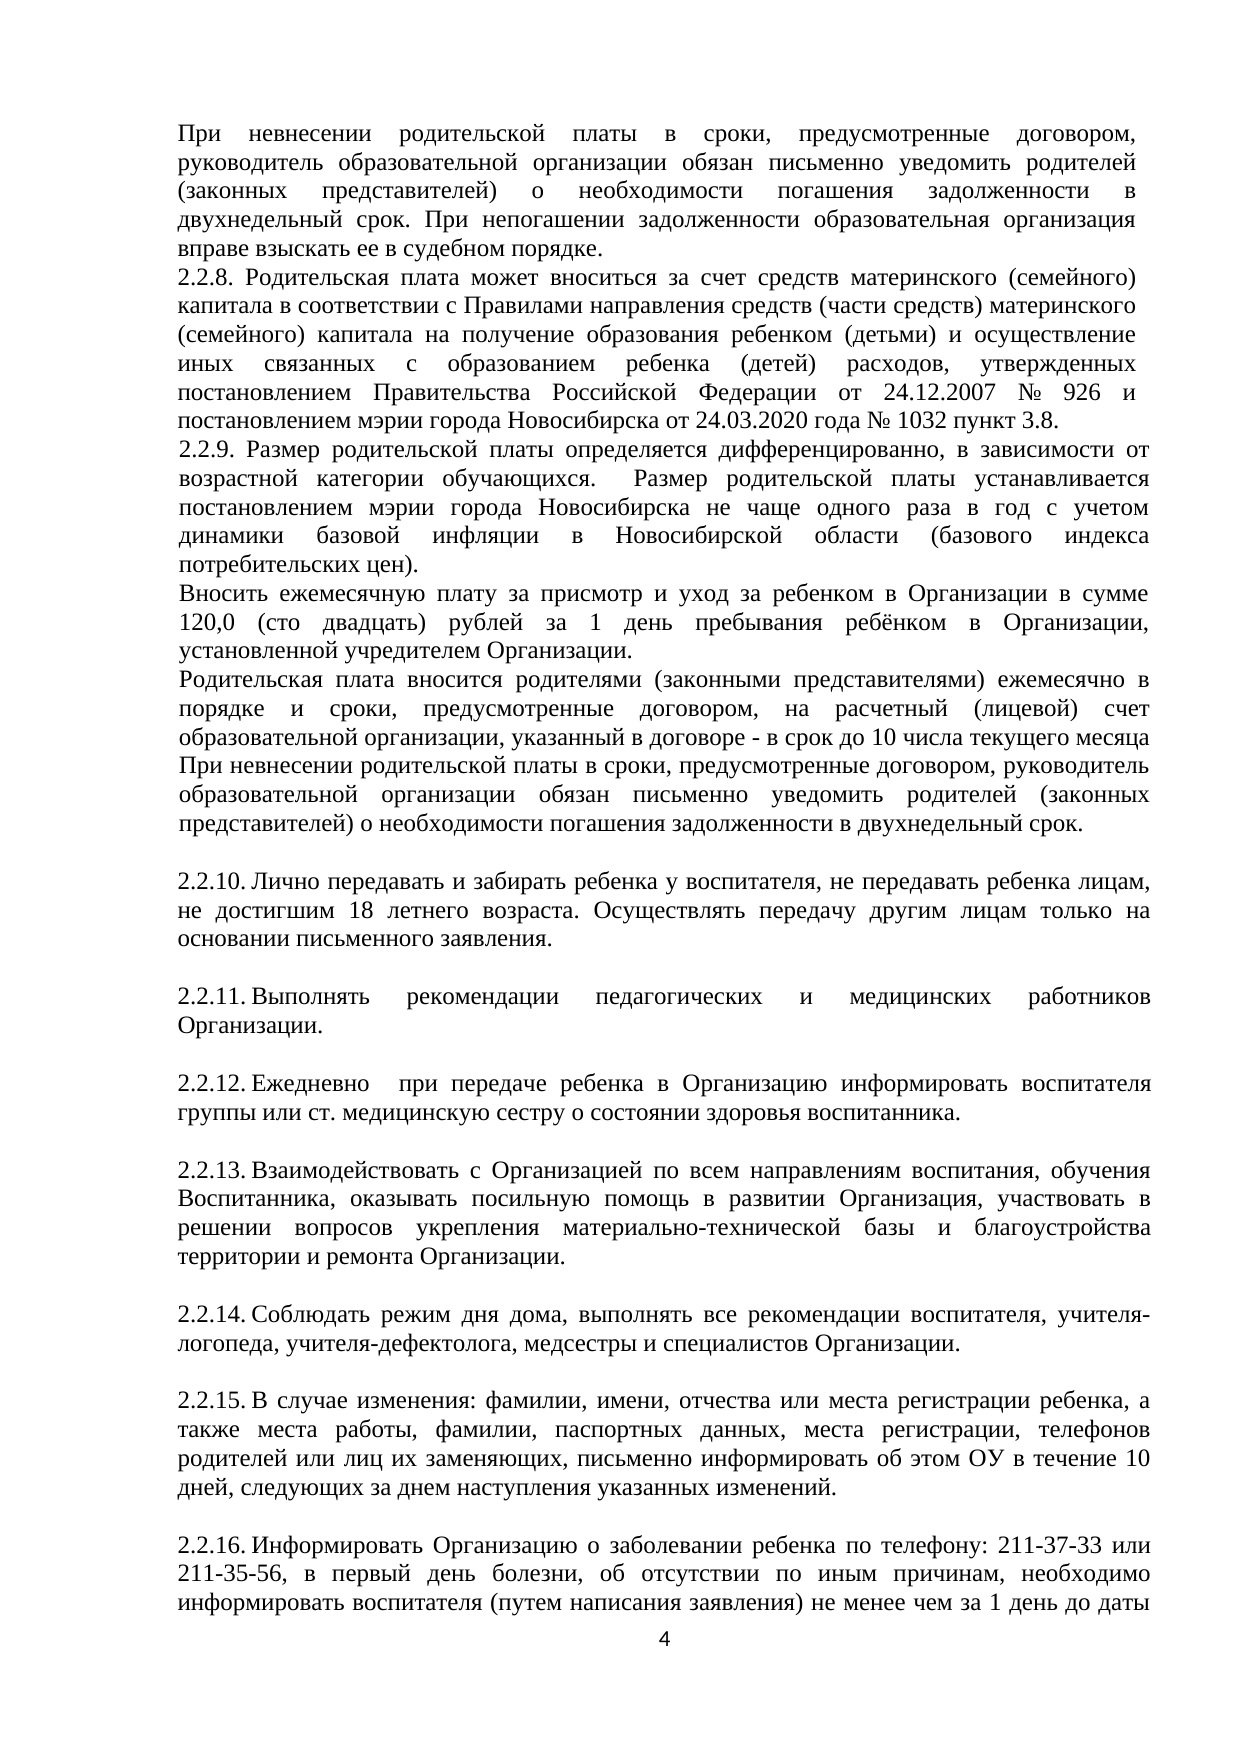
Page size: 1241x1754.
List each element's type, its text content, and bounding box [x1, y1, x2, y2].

text 2.2.11. Выполнять рекомендации педагогических и медицинских работников Организации. [177, 981, 1152, 1039]
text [177, 1530, 1152, 1616]
text 2.2.8. Родительская плата может вноситься за счет средств материнского (семейного) капитала в соответствии с Правилами направления средств (части средств) материнского (семейного) капитала на получение образования ребенком (детьми) и осуществление иных связанных с образованием ребенка (детей) расходов, утвержденных постановлением Правительства Российской Федерации от 24.12.2007 № 926 и постановлением мэрии города Новосибирска от 24.03.2020 года № 1032 пункт 3.8. [177, 262, 1137, 434]
text 2.2.15. В случае изменения: фамилии, имени, отчества или места регистрации ребенка, а также места работы, фамилии, паспортных данных, места регистрации, телефонов родителей или лиц их заменяющих, письменно информировать об этом ОУ в течение 10 дней, следующих за днем наступления указанных изменений. [177, 1386, 1152, 1501]
text Родительская плата вносится родителями (законными представителями) ежемесячно в порядке и сроки, предусмотренные договором, на расчетный (лицевой) счет образовательной организации, указанный в договоре - в срок до 10 числа текущего месяца При невнесении родительской платы в сроки, предусмотренные договором, руководитель образовательной организации обязан письменно уведомить родителей (законных представителей) о необходимости погашения задолженности в двухнедельный срок. [179, 664, 1150, 837]
text 2.2.9. Размер родительской платы определяется дифференцированно, в зависимости от возрастной категории обучающихся. Размер родительской платы устанавливается постановлением мэрии города Новосибирска не чаще одного раза в год с учетом динамики базовой инфляции в Новосибирской области (базового индекса потребительских цен). [179, 434, 1150, 578]
text 2.2.12. Ежедневно при передаче ребенка в Организацию информировать воспитателя группы или ст. медицинскую сестру о состоянии здоровья воспитанника. [177, 1068, 1152, 1126]
text 2.2.13. Взаимодействовать с Организацией по всем направлениям воспитания, обучения Воспитанника, оказывать посильную помощь в развитии Организация, участвовать в решении вопросов укрепления материально-технической базы и благоустройства территории и ремонта Организации. [177, 1155, 1152, 1270]
text Вносить ежемесячную плату за присмотр и уход за ребенком в Организации в сумме 120,0 (сто двадцать) рублей за 1 день пребывания ребёнком в Организации, установленной учредителем Организации. [179, 578, 1150, 664]
text 2.2.14. Соблюдать режим дня дома, выполнять все рекомендации воспитателя, учителя- логопеда, учителя-дефектолога, медсестры и специалистов Организации. [177, 1299, 1152, 1356]
text При невнесении родительской платы в сроки, предусмотренные договором, руководитель образовательной организации обязан письменно уведомить родителей (законных представителей) о необходимости погашения задолженности в двухнедельный срок. При непогашении задолженности образовательная организация вправе взыскать ее в судебном порядке. [177, 118, 1137, 262]
text 2.2.10. Лично передавать и забирать ребенка у воспитателя, не передавать ребенка лицам, не достигшим 18 летнего возраста. Осуществлять передачу другим лицам только на основании письменного заявления. [177, 866, 1152, 952]
